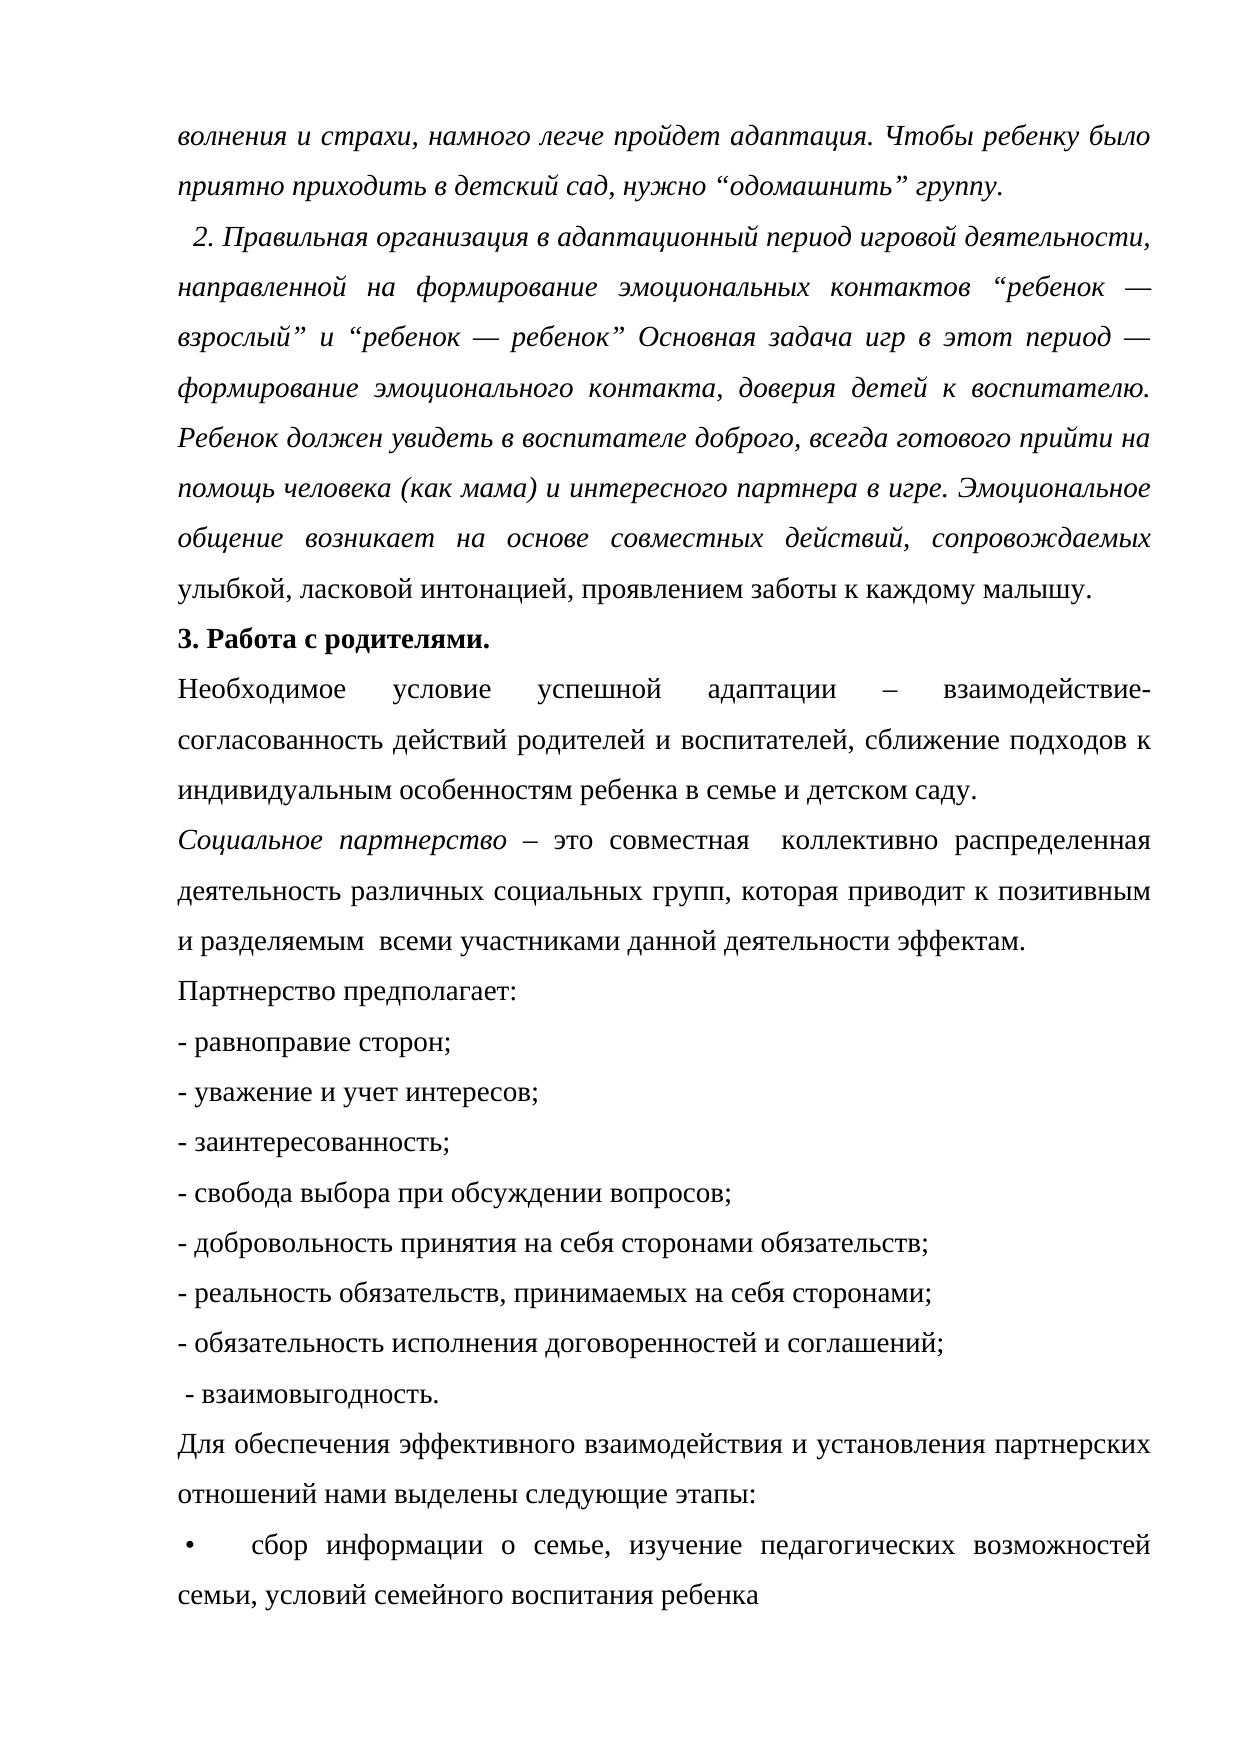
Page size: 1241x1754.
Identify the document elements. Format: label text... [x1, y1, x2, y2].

text • сбор информации о семье, изучение педагогических возможностей семьи, условий семейного воспитания ребенка [177, 1527, 1152, 1611]
text Партнерство предполагает: [177, 973, 1152, 1007]
text - реальность обязательств, принимаемых на себя сторонами; [177, 1275, 1152, 1309]
text - добровольность принятия на себя сторонами обязательств; [177, 1225, 1152, 1258]
text 3. Работа с родителями. [177, 621, 1152, 655]
text - взаимовыгодность. [177, 1376, 1152, 1409]
text - свобода выбора при обсуждении вопросов; [177, 1175, 1152, 1208]
text Необходимое условие успешной адаптации – взаимодействие- согласованность действий родителей и воспитателей, сближение подходов к индивидуальным особенностям ребенка в семье и детском саду. [177, 672, 1152, 806]
text - заинтересованность; [177, 1124, 1152, 1158]
text Для обеспечения эффективного взаимодействия и установления партнерских отношений нами выделены следующие этапы: [177, 1426, 1152, 1510]
text - равноправие сторон; [177, 1024, 1152, 1057]
text 2. Правильная организация в адаптационный период игровой деятельности, направленной на формирование эмоциональных контактов “ребенок — взрослый” и “ребенок — ребенок” Основная задача игр в этот период — формирование эмоционального контакта, доверия детей к воспитателю. Ребенок должен увидеть в воспитателе доброго, всегда готового прийти на помощь человека (как мама) и интересного партнера в игре. Эмоциональное общение возникает на основе совместных действий, сопровождаемых улыбкой, ласковой интонацией, проявлением заботы к каждому малышу. [177, 219, 1152, 604]
text - обязательность исполнения договоренностей и соглашений; [177, 1326, 1152, 1359]
text Социальное партнерство – это совместная коллективно распределенная деятельность различных социальных групп, которая приводит к позитивным и разделяемым всеми участниками данной деятельности эффектам. [177, 822, 1152, 957]
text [177, 118, 1152, 202]
text - уважение и учет интересов; [177, 1074, 1152, 1108]
